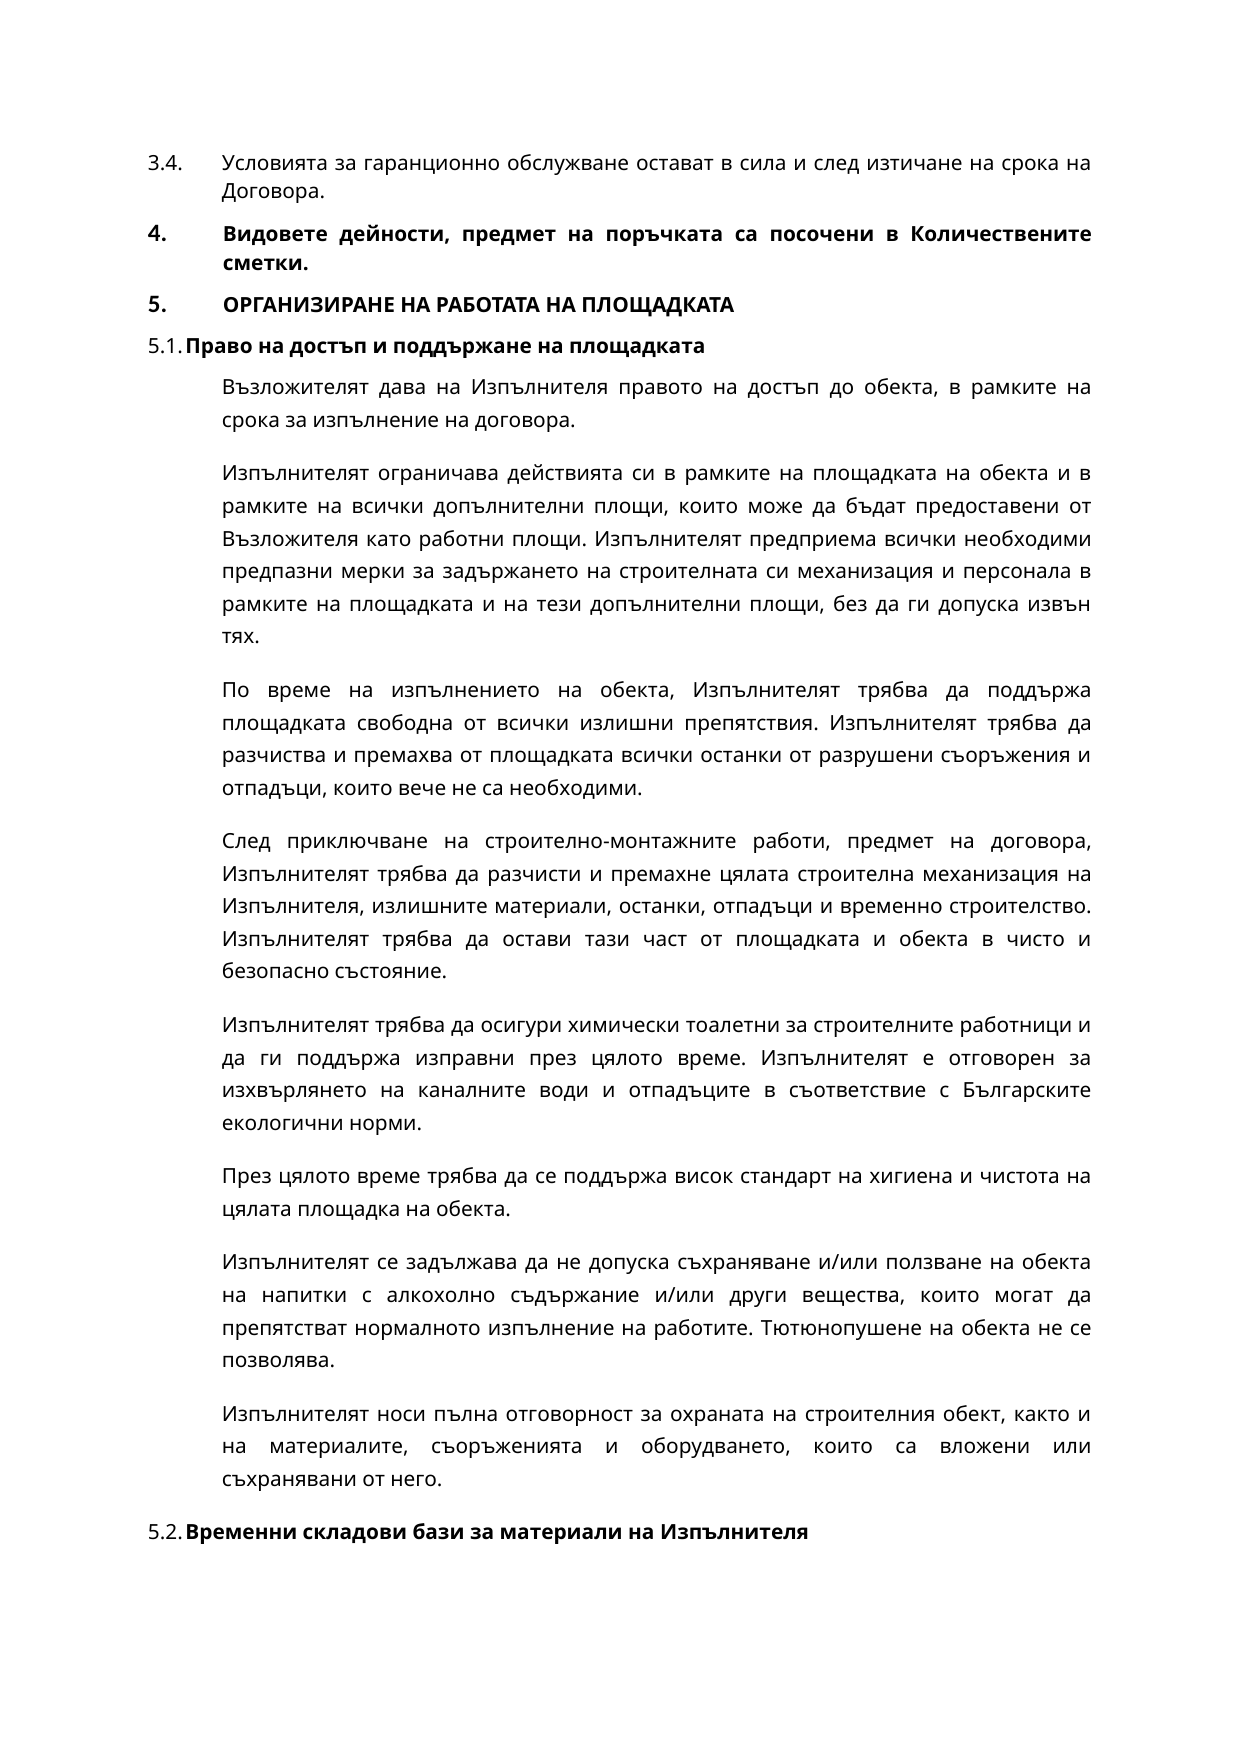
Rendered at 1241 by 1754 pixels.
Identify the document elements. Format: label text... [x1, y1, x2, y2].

text Възложителят дава на Изпълнителя правото на достъп до обекта, в рамките на срока за изпълнение на договора. [222, 372, 1092, 433]
text След приключване на строително-монтажните работи, предмет на договора, Изпълнителят трябва да разчисти и премахне цялата строителна механизация на Изпълнителя, излишните материали, останки, отпадъци и временно строителство. Изпълнителят трябва да остави тази част от площадката и обекта в чисто и безопасно състояние. [222, 826, 1092, 985]
text Изпълнителят ограничава действията си в рамките на площадката на обекта и в рамките на всички допълнителни площи, които може да бъдат предоставени от Възложителя като работни площи. Изпълнителят предприема всички необходими предпазни мерки за задържането на строителната си механизация и персонала в рамките на площадката и на тези допълнителни площи, без да ги допуска извън тях. [222, 458, 1092, 650]
list Видовете дейности, предмет на поръчката са посочени в Количествените сметки. [148, 217, 1092, 276]
list Условията за гаранционно обслужване остават в сила и след изтичане на срока на Договора. [148, 148, 1092, 204]
text Изпълнителят носи пълна отговорност за охраната на строителния обект, както и на материалите, съоръженията и оборудването, които са вложени или съхранявани от него. [222, 1399, 1092, 1492]
text Изпълнителят трябва да осигури химически тоалетни за строителните работници и да ги поддържа изправни през цялото време. Изпълнителят е отговорен за изхвърлянето на каналните води и отпадъците в съответствие с Българските екологични норми. [222, 1010, 1092, 1136]
list Временни складови бази за материали на Изпълнителя [148, 1517, 1092, 1546]
list ОРГАНИЗИРАНЕ НА РАБОТАТА НА ПЛОЩАДКАТА [148, 288, 1092, 319]
text През цялото време трябва да се поддържа висок стандарт на хигиена и чистота на цялата площадка на обекта. [222, 1161, 1092, 1222]
text По време на изпълнението на обекта, Изпълнителят трябва да поддържа площадката свободна от всички излишни препятствия. Изпълнителят трябва да разчиства и премахва от площадката всички останки от разрушени съоръжения и отпадъци, които вече не са необходими. [222, 675, 1092, 801]
text Изпълнителят се задължава да не допуска съхраняване и/или ползване на обекта на напитки с алкохолно съдържание и/или други вещества, които могат да препятстват нормалното изпълнение на работите. Тютюнопушене на обекта не се позволява. [222, 1247, 1092, 1374]
list Право на достъп и поддържане на площадката [148, 332, 1092, 360]
